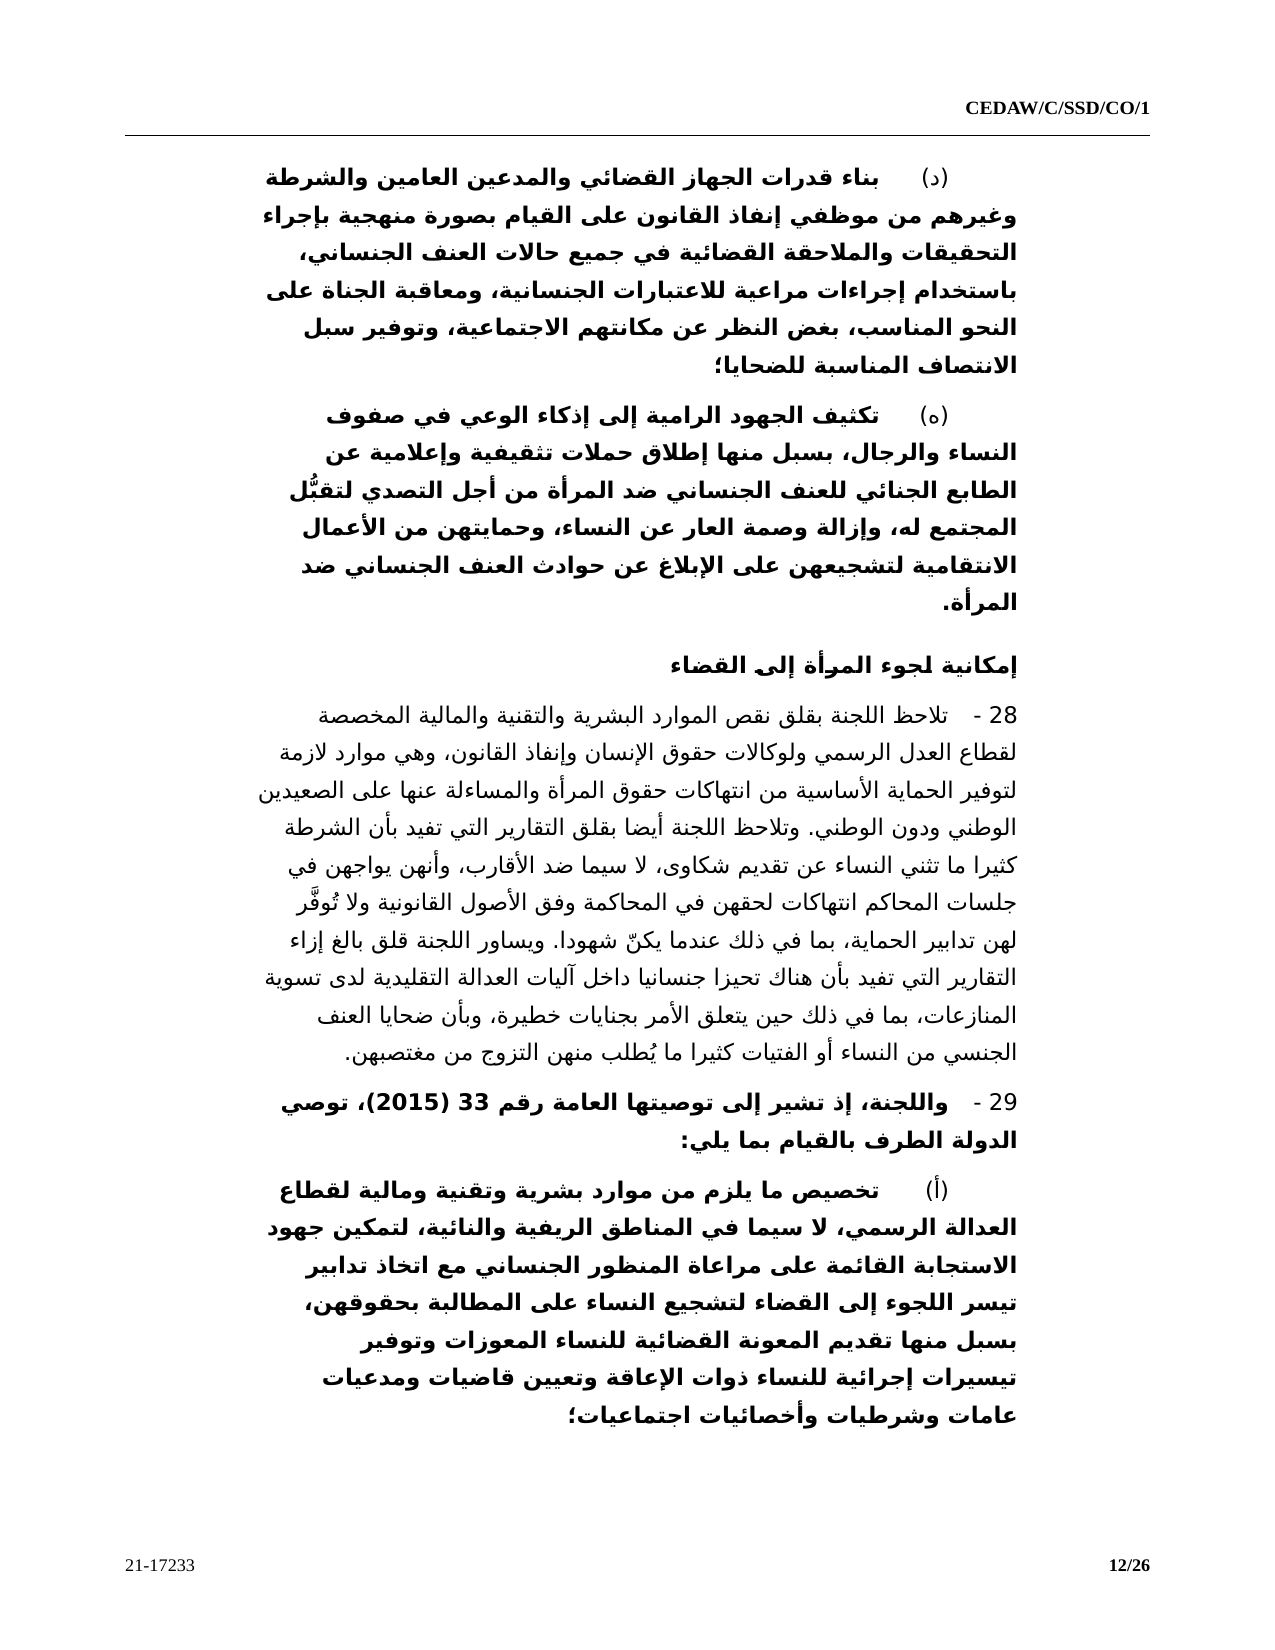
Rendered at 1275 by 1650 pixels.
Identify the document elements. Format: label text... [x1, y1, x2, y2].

text إمكانية لجوء المرأة إلى القضاء [257, 643, 1150, 681]
text (أ) تخصيص ما يلزم من موارد بشرية وتقنية ومالية لقطاع العدالة الرسمي، لا سيما في المناطق الريفية والنائية، لتمكين جهود الاستجابة القائمة على مراعاة المنظور الجنساني مع اتخاذ تدابير تيسر اللجوء إلى القضاء لتشجيع النساء على المطالبة بحقوقهن، بسبل منها تقديم المعونة القضائية للنساء المعوزات وتوفير تيسيرات إجرائية للنساء ذوات الإعاقة وتعيين قاضيات ومدعيات عامات وشرطيات وأخصائيات اجتماعيات؛ [257, 1168, 1018, 1431]
text (د) بناء قدرات الجهاز القضائي والمدعين العامين والشرطة وغيرهم من موظفي إنفاذ القانون على القيام بصورة منهجية بإجراء التحقيقات والملاحقة القضائية في جميع حالات العنف الجنساني، باستخدام إجراءات مراعية للاعتبارات الجنسانية، ومعاقبة الجناة على النحو المناسب، بغض النظر عن مكانتهم الاجتماعية، وتوفير سبل الانتصاف المناسبة للضحايا؛ [257, 156, 1018, 381]
text 29 - واللجنة، إذ تشير إلى توصيتها العامة رقم 33 (2015)، توصي الدولة الطرف بالقيام بما يلي: [257, 1081, 1018, 1156]
text (ه) تكثيف الجهود الرامية إلى إذكاء الوعي في صفوف النساء والرجال، بسبل منها إطلاق حملات تثقيفية وإعلامية عن الطابع الجنائي للعنف الجنساني ضد المرأة من أجل التصدي لتقبُّل المجتمع له، وإزالة وصمة العار عن النساء، وحمايتهن من الأعمال الانتقامية لتشجيعهن على الإبلاغ عن حوادث العنف الجنساني ضد المرأة. [257, 393, 1018, 618]
text 28 - تلاحظ اللجنة بقلق نقص الموارد البشرية والتقنية والمالية المخصصة لقطاع العدل الرسمي ولوكالات حقوق الإنسان وإنفاذ القانون، وهي موارد لازمة لتوفير الحماية الأساسية من انتهاكات حقوق المرأة والمساءلة عنها على الصعيدين الوطني ودون الوطني. وتلاحظ اللجنة أيضا بقلق التقارير التي تفيد بأن الشرطة كثيرا ما تثني النساء عن تقديم شكاوى، لا سيما ضد الأقارب، وأنهن يواجهن في جلسات المحاكم انتهاكات لحقهن في المحاكمة وفق الأصول القانونية ولا تُوفَّر لهن تدابير الحماية، بما في ذلك عندما يكنّ شهودا. ويساور اللجنة قلق بالغ إزاء التقارير التي تفيد بأن هناك تحيزا جنسانيا داخل آليات العدالة التقليدية لدى تسوية المنازعات، بما في ذلك حين يتعلق الأمر بجنايات خطيرة، وبأن ضحايا العنف الجنسي من النساء أو الفتيات كثيرا ما يُطلب منهن التزوج من مغتصبهن. [257, 693, 1018, 1068]
